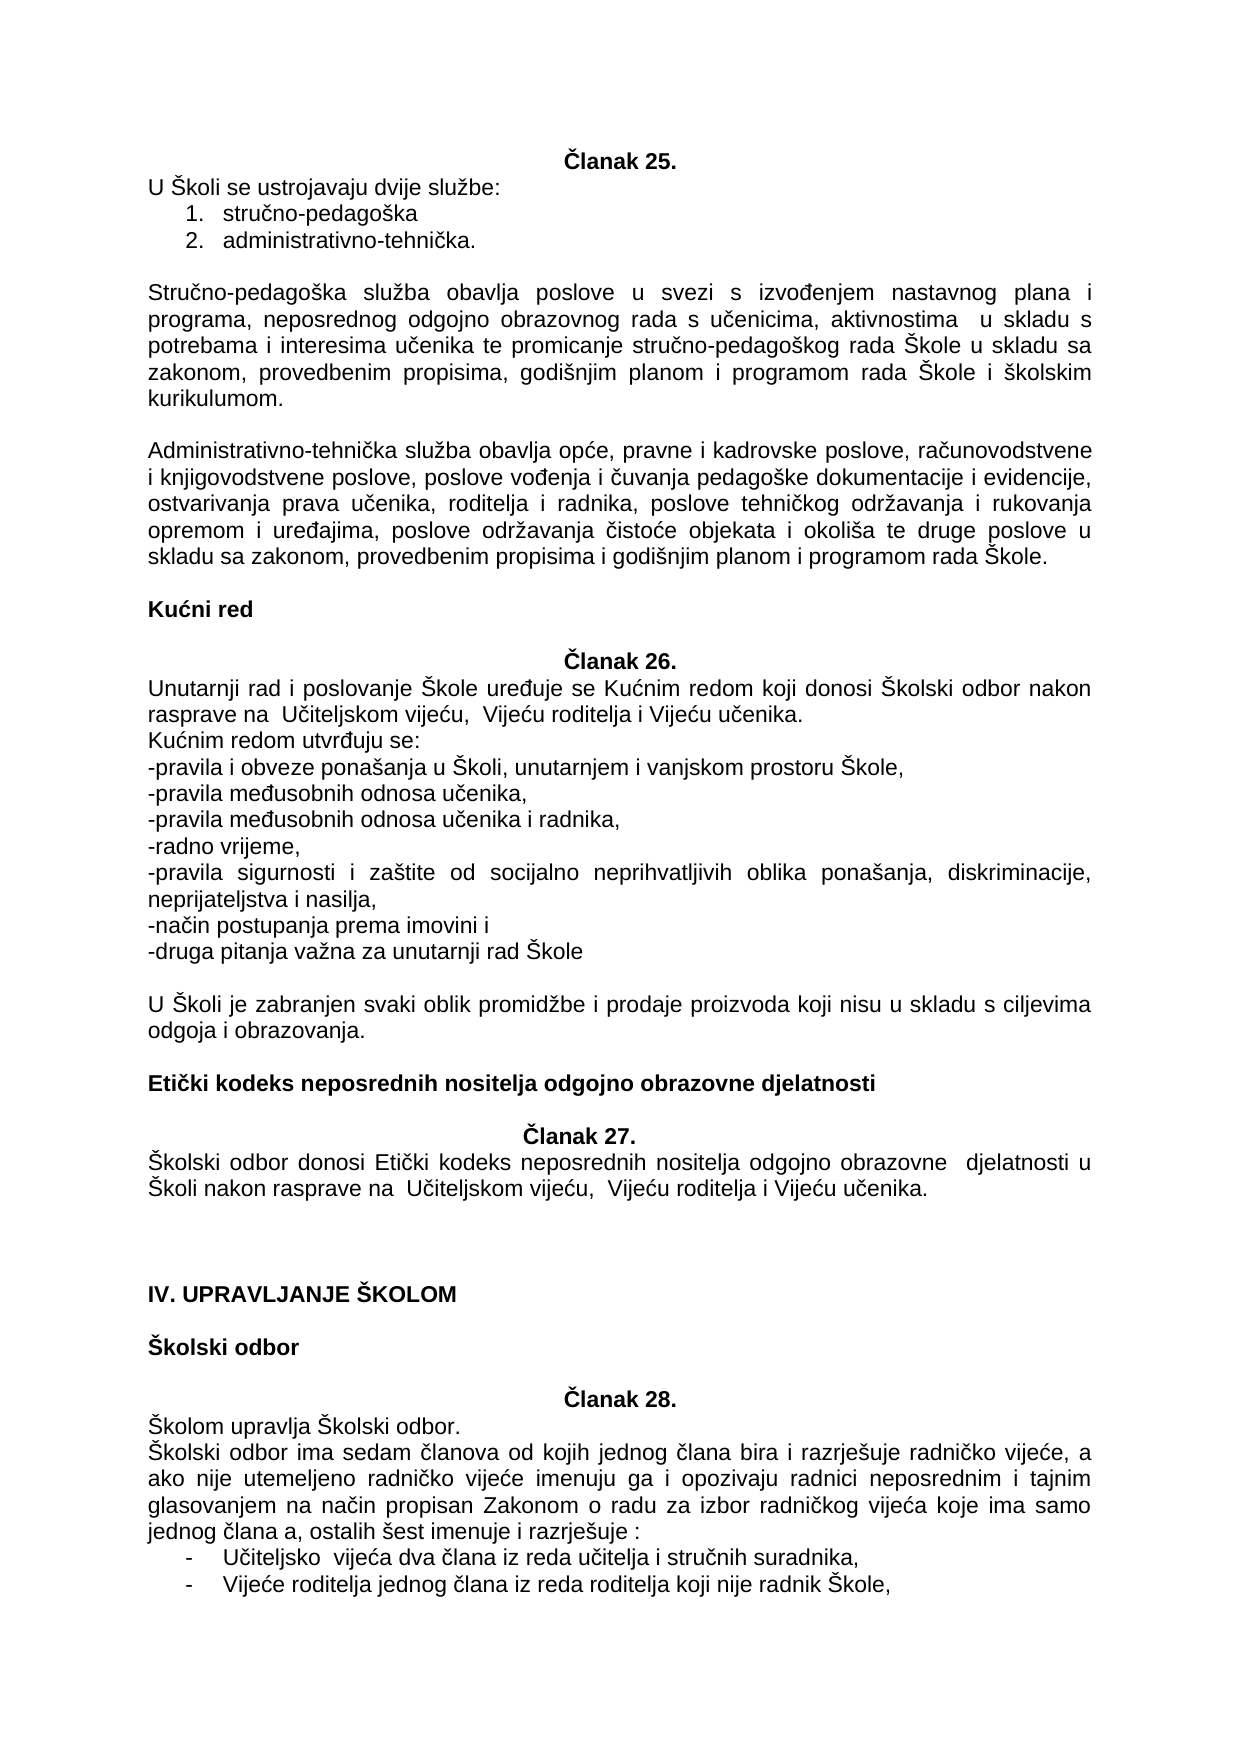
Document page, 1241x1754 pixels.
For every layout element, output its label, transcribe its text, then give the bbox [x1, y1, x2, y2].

list stručno-pedagoška [185, 200, 1093, 227]
list Učiteljsko vijeća dva člana iz reda učitelja i stručnih suradnika, [185, 1544, 1093, 1571]
text Školski odbor donosi Etički kodeks neposrednih nositelja odgojno obrazovne djelatnosti u Školi nakon rasprave na Učiteljskom vijeću, Vijeću roditelja i Vijeću učenika. [148, 1149, 1093, 1202]
list Vijeće roditelja jednog člana iz reda roditelja koji nije radnik Škole, [185, 1571, 1093, 1597]
text -pravila sigurnosti i zaštite od socijalno neprihvatljivih oblika ponašanja, diskriminacije, neprijateljstva i nasilja, [148, 859, 1093, 912]
text Školski odbor ima sedam članova od kojih jednog člana bira i razrješuje radničko vijeće, a ako nije utemeljeno radničko vijeće imenuju ga i opozivaju radnici neposrednim i tajnim glasovanjem na način propisan Zakonom o radu za izbor radničkog vijeća koje ima samo jednog člana a, ostalih šest imenuje i razrješuje : [148, 1439, 1093, 1544]
text Stručno-pedagoška služba obavlja poslove u svezi s izvođenjem nastavnog plana i programa, neposrednog odgojno obrazovnog rada s učenicima, aktivnostima u skladu s potrebama i interesima učenika te promicanje stručno-pedagoškog rada Škole u skladu sa zakonom, provedbenim propisima, godišnjim planom i programom rada Škole i školskim kurikulumom. [148, 279, 1093, 411]
text Školski odbor [148, 1333, 1093, 1360]
text -pravila međusobnih odnosa učenika i radnika, [148, 806, 1093, 833]
text Administrativno-tehnička služba obavlja opće, pravne i kadrovske poslove, računovodstvene i knjigovodstvene poslove, poslove vođenja i čuvanja pedagoške dokumentacije i evidencije, ostvarivanja prava učenika, roditelja i radnika, poslove tehničkog održavanja i rukovanja opremom i uređajima, poslove održavanja čistoće objekata i okoliša te druge poslove u skladu sa zakonom, provedbenim propisima i godišnjim planom i programom rada Škole. [148, 437, 1093, 569]
text Kućnim redom utvrđuju se: [148, 727, 1093, 754]
text -radno vrijeme, [148, 833, 1093, 859]
text Školom upravlja Školski odbor. [148, 1413, 1093, 1439]
text -pravila i obveze ponašanja u Školi, unutarnjem i vanjskom prostoru Škole, [148, 754, 1093, 780]
list administrativno-tehnička. [185, 227, 1093, 253]
text -druga pitanja važna za unutarnji rad Škole [148, 938, 1093, 964]
text U Školi se ustrojavaju dvije službe: [148, 174, 1093, 200]
text -način postupanja prema imovini i [148, 912, 1093, 938]
text Kućni red [148, 596, 1093, 622]
text Članak 28. [148, 1386, 1093, 1413]
text Članak 26. [148, 648, 1093, 675]
text Članak 27. [148, 1123, 1093, 1149]
text IV. UPRAVLJANJE ŠKOLOM [148, 1281, 1093, 1307]
text -pravila međusobnih odnosa učenika, [148, 780, 1093, 806]
text U Školi je zabranjen svaki oblik promidžbe i prodaje proizvoda koji nisu u skladu s ciljevima odgoja i obrazovanja. [148, 991, 1093, 1044]
text Etički kodeks neposrednih nositelja odgojno obrazovne djelatnosti [148, 1070, 1093, 1096]
text Članak 25. [148, 148, 1093, 174]
text Unutarnji rad i poslovanje Škole uređuje se Kućnim redom koji donosi Školski odbor nakon rasprave na Učiteljskom vijeću, Vijeću roditelja i Vijeću učenika. [148, 675, 1093, 727]
